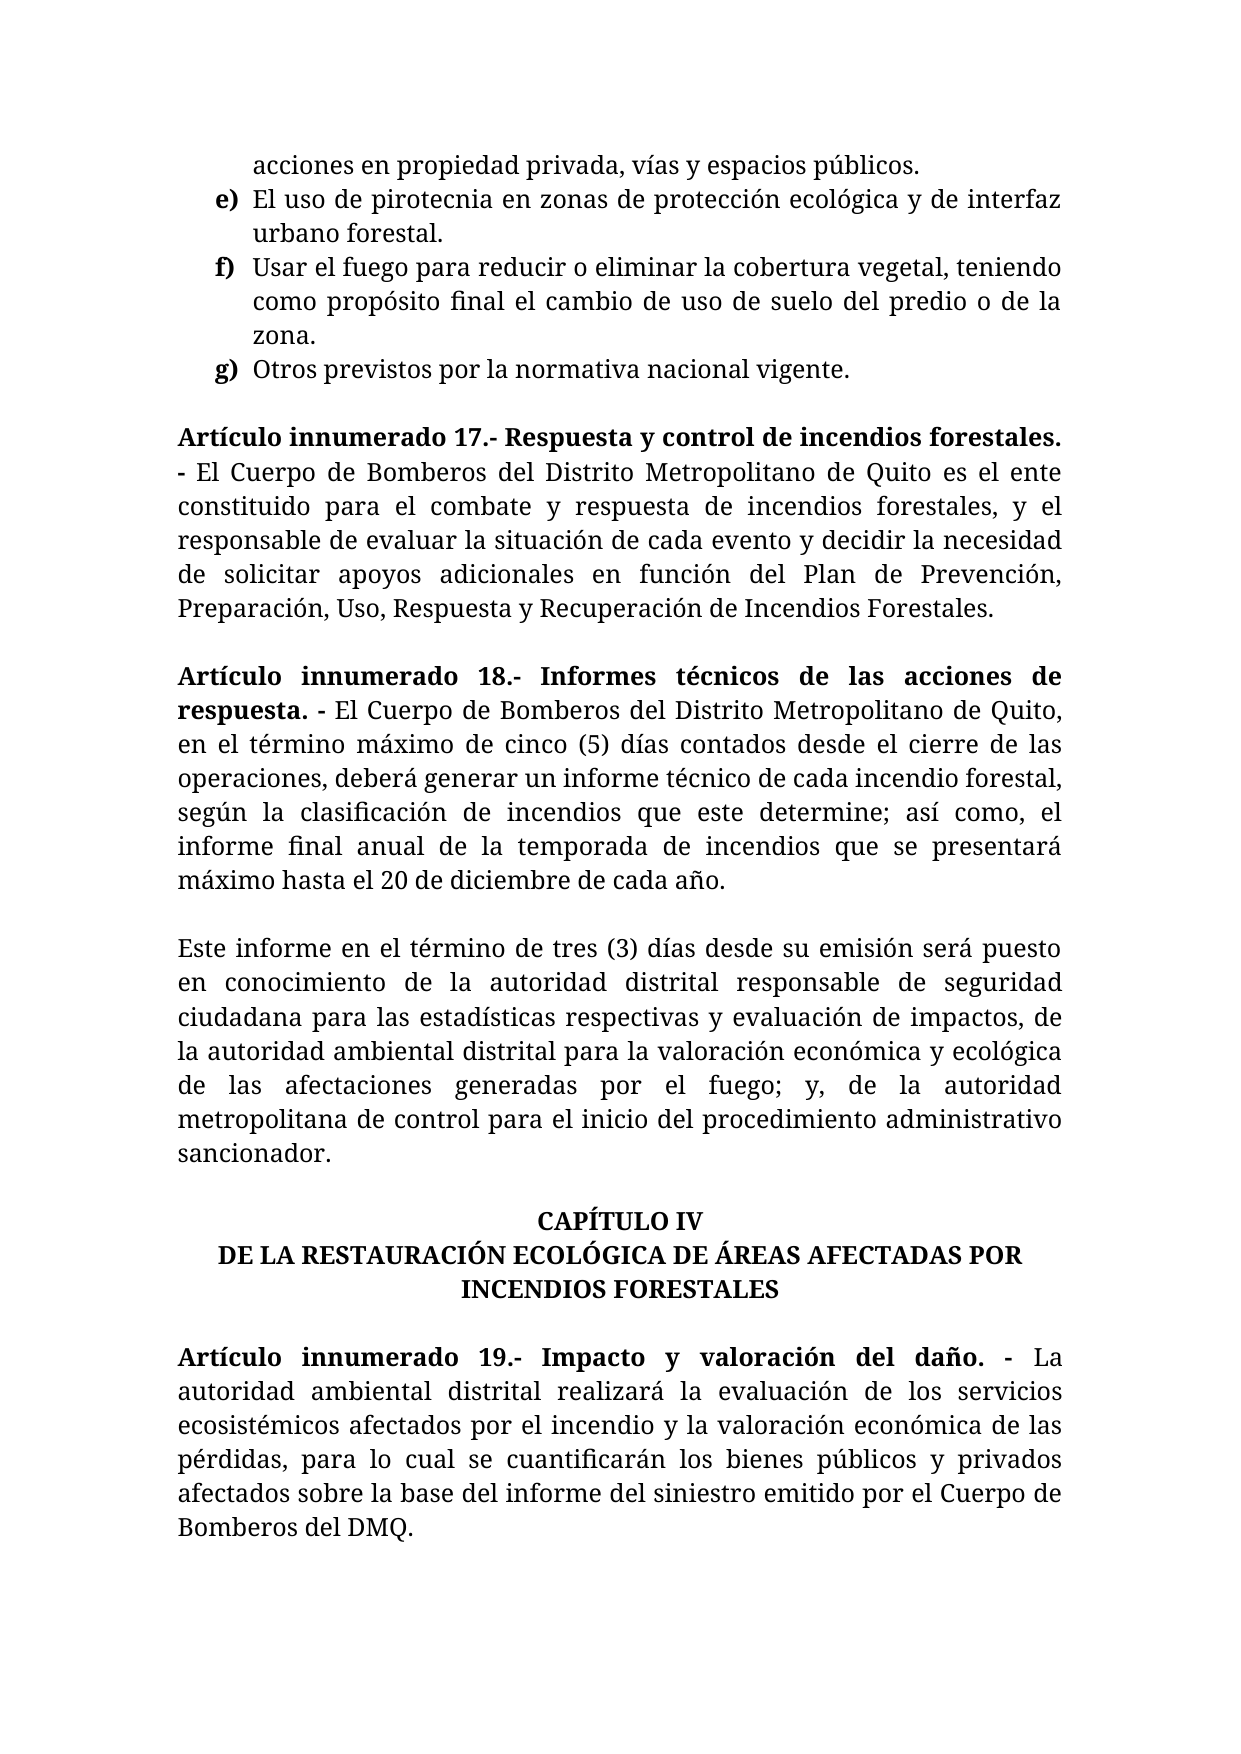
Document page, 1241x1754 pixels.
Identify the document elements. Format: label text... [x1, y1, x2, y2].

list Otros previstos por la normativa nacional vigente. [215, 352, 1063, 386]
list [215, 148, 1063, 182]
text CAPÍTULO IV [177, 1203, 1063, 1238]
text Artículo innumerado 18.- Informes técnicos de las acciones de respuesta. - El Cuerpo de Bomberos del Distrito Metropolitano de Quito, en el término máximo de cinco (5) días contados desde el cierre de las operaciones, deberá generar un informe técnico de cada incendio forestal, según la clasificación de incendios que este determine; así como, el informe final anual de la temporada de incendios que se presentará máximo hasta el 20 de diciembre de cada año. [177, 658, 1063, 897]
text Artículo innumerado 19.- Impacto y valoración del daño. - La autoridad ambiental distrital realizará la evaluación de los servicios ecosistémicos afectados por el incendio y la valoración económica de las pérdidas, para lo cual se cuantificarán los bienes públicos y privados afectados sobre la base del informe del siniestro emitido por el Cuerpo de Bomberos del DMQ. [177, 1340, 1063, 1544]
text DE LA RESTAURACIÓN ECOLÓGICA DE ÁREAS AFECTADAS POR INCENDIOS FORESTALES [177, 1238, 1063, 1306]
list Usar el fuego para reducir o eliminar la cobertura vegetal, teniendo como propósito final el cambio de uso de suelo del predio o de la zona. [215, 250, 1063, 352]
text Artículo innumerado 17.- Respuesta y control de incendios forestales. - El Cuerpo de Bomberos del Distrito Metropolitano de Quito es el ente constituido para el combate y respuesta de incendios forestales, y el responsable de evaluar la situación de cada evento y decidir la necesidad de solicitar apoyos adicionales en función del Plan de Prevención, Preparación, Uso, Respuesta y Recuperación de Incendios Forestales. [177, 420, 1063, 624]
list El uso de pirotecnia en zonas de protección ecológica y de interfaz urbano forestal. [215, 182, 1063, 250]
text Este informe en el término de tres (3) días desde su emisión será puesto en conocimiento de la autoridad distrital responsable de seguridad ciudadana para las estadísticas respectivas y evaluación de impactos, de la autoridad ambiental distrital para la valoración económica y ecológica de las afectaciones generadas por el fuego; y, de la autoridad metropolitana de control para el inicio del procedimiento administrativo sancionador. [177, 931, 1063, 1169]
